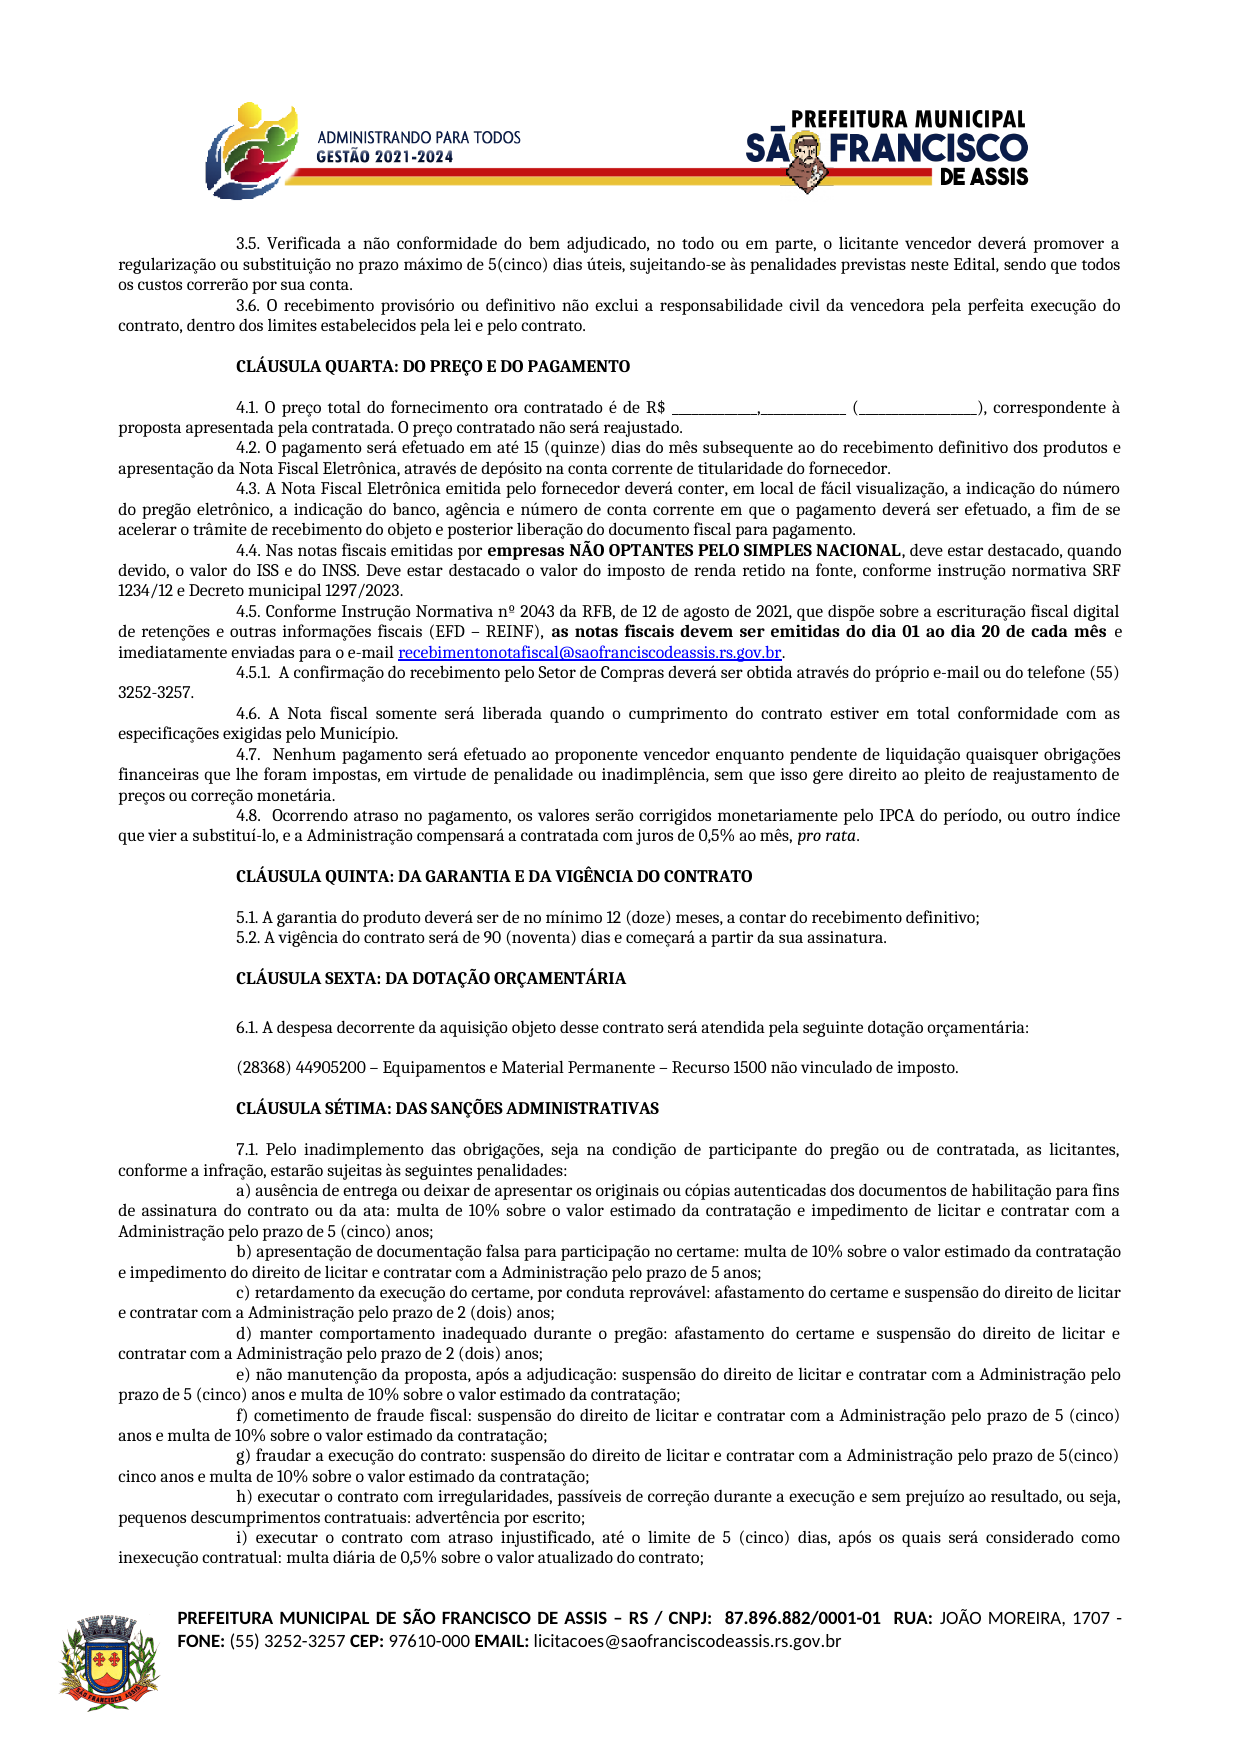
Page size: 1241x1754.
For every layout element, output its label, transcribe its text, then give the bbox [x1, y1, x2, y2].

text 4.5. Conforme Instrução Normativa nº 2043 da RFB, de 12 de agosto de 2021, que dispõe sobre a escrituração fiscal digital de retenções e outras informações fiscais (EFD – REINF), as notas fiscais devem ser emitidas do dia 01 ao dia 20 de cada mês e imediatamente enviadas para o e-mail recebimentonotafiscal@saofranciscodeassis.rs.gov.br. [118, 601, 1122, 662]
text CLÁUSULA SEXTA: DA DOTAÇÃO ORÇAMENTÁRIA [118, 969, 1122, 989]
text d) manter comportamento inadequado durante o pregão: afastamento do certame e suspensão do direito de licitar e contratar com a Administração pelo prazo de 2 (dois) anos; [118, 1323, 1122, 1364]
text c) retardamento da execução do certame, por conduta reprovável: afastamento do certame e suspensão do direito de licitar e contratar com a Administração pelo prazo de 2 (dois) anos; [118, 1283, 1122, 1323]
text 4.8. Ocorrendo atraso no pagamento, os valores serão corrigidos monetariamente pelo IPCA do período, ou outro índice que vier a substituí-lo, e a Administração compensará a contratada com juros de 0,5% ao mês, pro rata. [118, 805, 1122, 846]
text 3.5. Verificada a não conformidade do bem adjudicado, no todo ou em parte, o licitante vencedor deverá promover a regularização ou substituição no prazo máximo de 5(cinco) dias úteis, sujeitando-se às penalidades previstas neste Edital, sendo que todos os custos correrão por sua conta. [118, 234, 1122, 295]
text 4.1. O preço total do fornecimento ora contratado é de R$ _____________,_____________ (__________________), correspondente à proposta apresentada pela contratada. O preço contratado não será reajustado. [118, 397, 1122, 438]
text 5.2. A vigência do contrato será de 90 (noventa) dias e começará a partir da sua assinatura. [118, 928, 1122, 948]
text 5.1. A garantia do produto deverá ser de no mínimo 12 (doze) meses, a contar do recebimento definitivo; [118, 907, 1122, 928]
text 4.3. A Nota Fiscal Eletrônica emitida pelo fornecedor deverá conter, em local de fácil visualização, a indicação do número do pregão eletrônico, a indicação do banco, agência e número de conta corrente em que o pagamento deverá ser efetuado, a fim de se acelerar o trâmite de recebimento do objeto e posterior liberação do documento fiscal para pagamento. [118, 479, 1122, 540]
text i) executar o contrato com atraso injustificado, até o limite de 5 (cinco) dias, após os quais será considerado como inexecução contratual: multa diária de 0,5% sobre o valor atualizado do contrato; [118, 1528, 1122, 1568]
text CLÁUSULA QUINTA: DA GARANTIA E DA VIGÊNCIA DO CONTRATO [118, 867, 1122, 887]
text f) cometimento de fraude fiscal: suspensão do direito de licitar e contratar com a Administração pelo prazo de 5 (cinco) anos e multa de 10% sobre o valor estimado da contratação; [118, 1405, 1122, 1446]
text 7.1. Pelo inadimplemento das obrigações, seja na condição de participante do pregão ou de contratada, as licitantes, conforme a infração, estarão sujeitas às seguintes penalidades: [118, 1140, 1122, 1181]
text CLÁUSULA QUARTA: DO PREÇO E DO PAGAMENTO [118, 356, 1122, 377]
text 4.7. Nenhum pagamento será efetuado ao proponente vencedor enquanto pendente de liquidação quaisquer obrigações financeiras que lhe foram impostas, em virtude de penalidade ou inadimplência, sem que isso gere direito ao pleito de reajustamento de preços ou correção monetária. [118, 744, 1122, 805]
text h) executar o contrato com irregularidades, passíveis de correção durante a execução e sem prejuízo ao resultado, ou seja, pequenos descumprimentos contratuais: advertência por escrito; [118, 1487, 1122, 1528]
text (28368) 44905200 – Equipamentos e Material Permanente – Recurso 1500 não vinculado de imposto. [118, 1058, 1122, 1078]
text CLÁUSULA SÉTIMA: DAS SANÇÕES ADMINISTRATIVAS [118, 1099, 1122, 1119]
text 3.6. O recebimento provisório ou definitivo não exclui a responsabilidade civil da vencedora pela perfeita execução do contrato, dentro dos limites estabelecidos pela lei e pelo contrato. [118, 295, 1122, 336]
text a) ausência de entrega ou deixar de apresentar os originais ou cópias autenticadas dos documentos de habilitação para fins de assinatura do contrato ou da ata: multa de 10% sobre o valor estimado da contratação e impedimento de licitar e contratar com a Administração pelo prazo de 5 (cinco) anos; [118, 1181, 1122, 1242]
text 4.5.1. A confirmação do recebimento pelo Setor de Compras deverá ser obtida através do próprio e-mail ou do telefone (55) 3252-3257. [118, 662, 1122, 703]
text g) fraudar a execução do contrato: suspensão do direito de licitar e contratar com a Administração pelo prazo de 5(cinco) cinco anos e multa de 10% sobre o valor estimado da contratação; [118, 1446, 1122, 1487]
text b) apresentação de documentação falsa para participação no certame: multa de 10% sobre o valor estimado da contratação e impedimento do direito de licitar e contratar com a Administração pelo prazo de 5 anos; [118, 1242, 1122, 1283]
text 4.6. A Nota fiscal somente será liberada quando o cumprimento do contrato estiver em total conformidade com as especificações exigidas pelo Município. [118, 703, 1122, 744]
picture [177, 73, 1063, 234]
text 4.2. O pagamento será efetuado em até 15 (quinze) dias do mês subsequente ao do recebimento definitivo dos produtos e apresentação da Nota Fiscal Eletrônica, através de depósito na conta corrente de titularidade do fornecedor. [118, 438, 1122, 479]
text 6.1. A despesa decorrente da aquisição objeto desse contrato será atendida pela seguinte dotação orçamentária: [118, 1017, 1122, 1038]
text 4.4. Nas notas fiscais emitidas por empresas NÃO OPTANTES PELO SIMPLES NACIONAL, deve estar destacado, quando devido, o valor do ISS e do INSS. Deve estar destacado o valor do imposto de renda retido na fonte, conforme instrução normativa SRF 1234/12 e Decreto municipal 1297/2023. [118, 540, 1122, 601]
text e) não manutenção da proposta, após a adjudicação: suspensão do direito de licitar e contratar com a Administração pelo prazo de 5 (cinco) anos e multa de 10% sobre o valor estimado da contratação; [118, 1364, 1122, 1405]
picture [50, 1614, 169, 1713]
